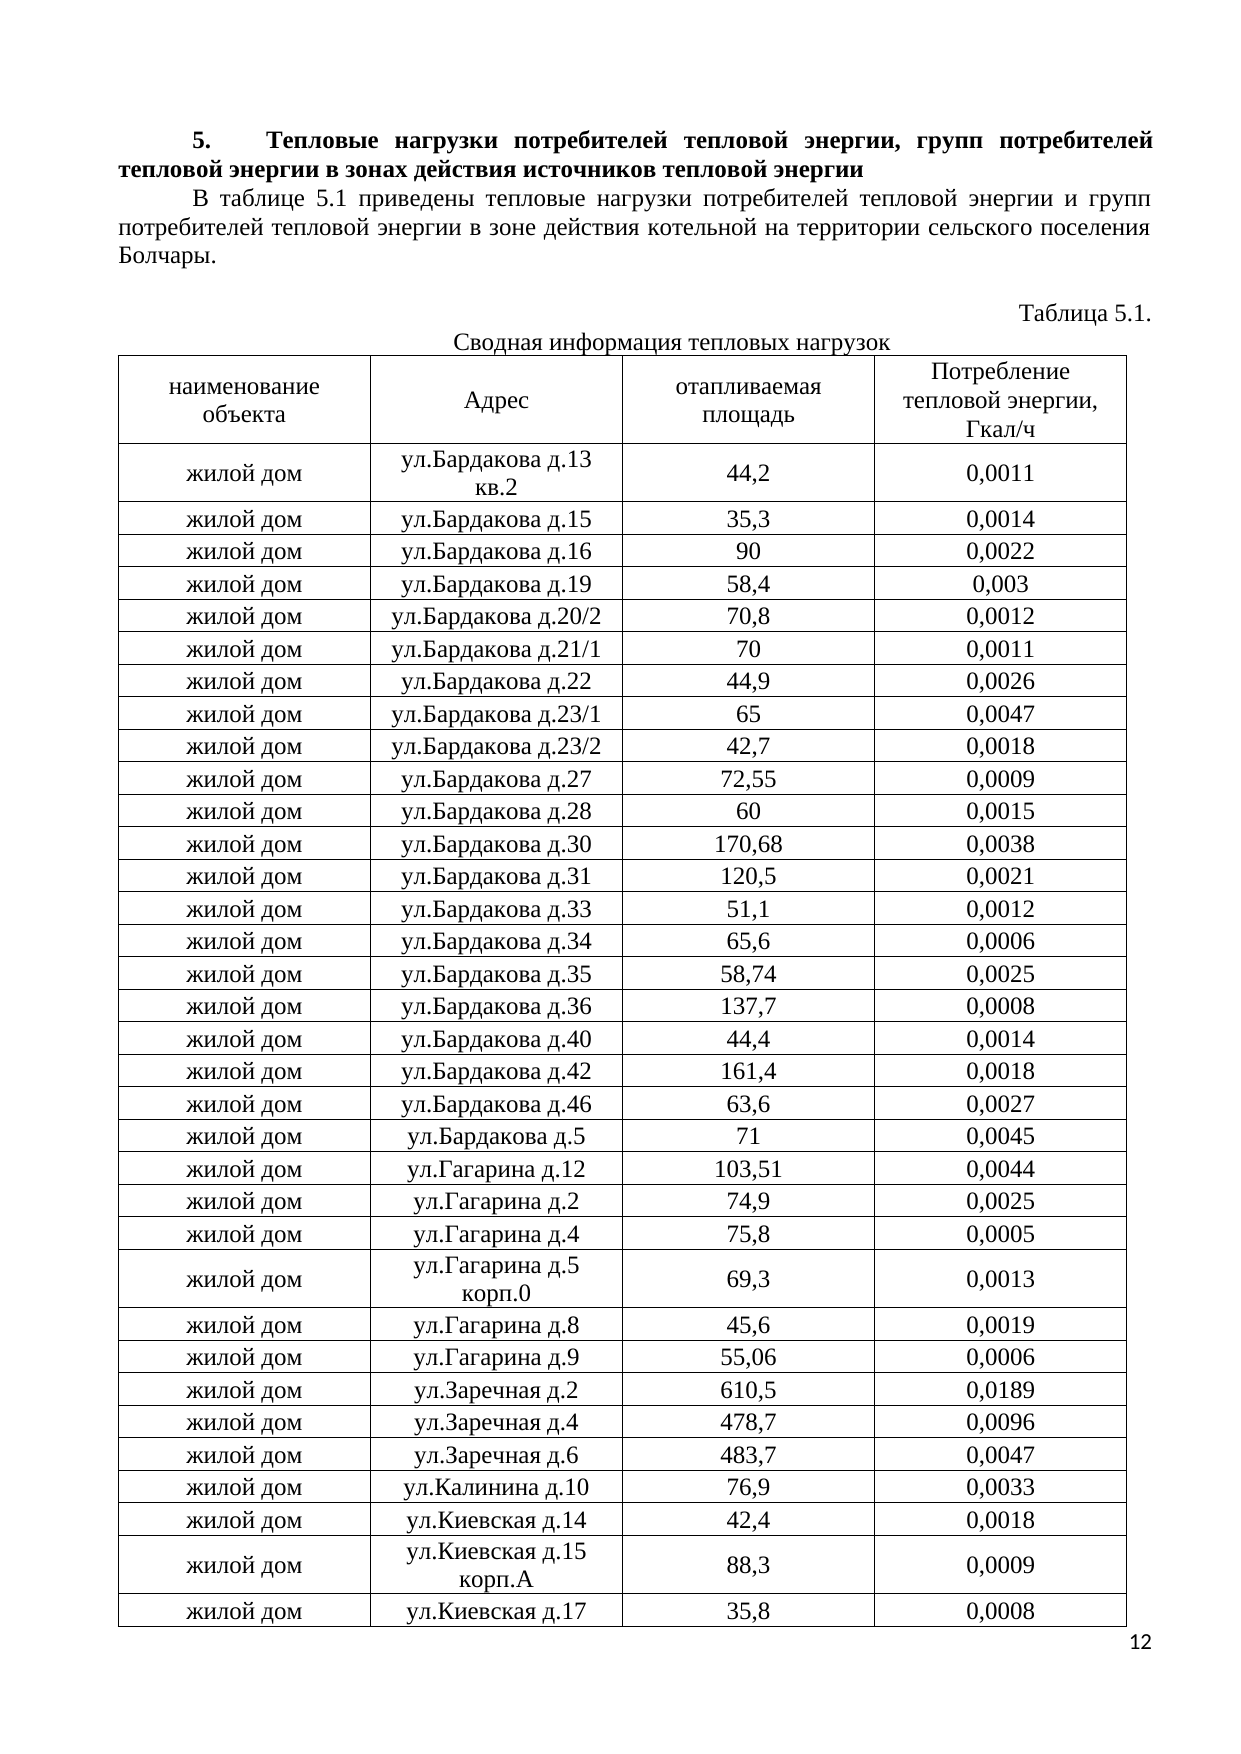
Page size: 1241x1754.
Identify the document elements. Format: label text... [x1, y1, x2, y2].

table_cell 120,5 [623, 860, 874, 891]
table_cell ул.Бардакова д.36 [371, 990, 622, 1021]
table_cell 0,0027 [875, 1087, 1126, 1119]
table_cell 0,0009 [875, 762, 1126, 794]
table_cell ул.Калинина д.10 [371, 1471, 622, 1502]
table_cell 0,0033 [875, 1471, 1126, 1502]
table_cell жилой дом [119, 957, 370, 989]
table_cell 0,0038 [875, 827, 1126, 859]
table_cell 75,8 [623, 1217, 874, 1249]
table_cell ул.Гагарина д.4 [371, 1217, 622, 1249]
table_cell жилой дом [119, 730, 370, 761]
table_cell ул.Бардакова д.27 [371, 762, 622, 794]
table_cell 55,06 [623, 1341, 874, 1372]
table_cell 72,55 [623, 762, 874, 794]
table_cell жилой дом [119, 567, 370, 599]
table_cell ул.Бардакова д.31 [371, 860, 622, 891]
table_cell 103,51 [623, 1152, 874, 1184]
table_cell 0,0018 [875, 1055, 1126, 1086]
table_cell ул.Бардакова д.40 [371, 1022, 622, 1054]
table_cell 51,1 [623, 892, 874, 924]
table_cell ул.Киевская д.14 [371, 1503, 622, 1535]
table_cell 0,0008 [875, 1594, 1126, 1626]
table_cell жилой дом [119, 1120, 370, 1151]
table_header Адрес [371, 356, 622, 443]
table_cell ул.Бардакова д.23/2 [371, 730, 622, 761]
table_header наименование объекта [119, 356, 370, 443]
table_cell 478,7 [623, 1406, 874, 1437]
table_cell жилой дом [119, 600, 370, 631]
table_cell ул.Бардакова д.23/1 [371, 697, 622, 729]
table_cell 0,0022 [875, 535, 1126, 566]
table_cell 42,7 [623, 730, 874, 761]
table_cell ул.Бардакова д.21/1 [371, 632, 622, 664]
table_cell 0,0012 [875, 892, 1126, 924]
table_cell ул.Бардакова д.13 кв.2 [371, 444, 622, 501]
table_cell жилой дом [119, 665, 370, 696]
table_cell ул.Киевская д.15 корп.А [371, 1536, 622, 1593]
table_cell 0,0044 [875, 1152, 1126, 1184]
table_cell 58,4 [623, 567, 874, 599]
table_cell 0,0025 [875, 1185, 1126, 1216]
table_cell 0,0014 [875, 502, 1126, 534]
table_cell 76,9 [623, 1471, 874, 1502]
table_cell 74,9 [623, 1185, 874, 1216]
table_cell жилой дом [119, 1250, 370, 1307]
table_cell 70,8 [623, 600, 874, 631]
table_cell 35,8 [623, 1594, 874, 1626]
table_cell ул.Бардакова д.33 [371, 892, 622, 924]
table_cell жилой дом [119, 1341, 370, 1372]
table_cell 0,0025 [875, 957, 1126, 989]
table_cell ул.Бардакова д.15 [371, 502, 622, 534]
table_cell 0,0009 [875, 1536, 1126, 1593]
table_cell 0,0011 [875, 632, 1126, 664]
table_cell 0,0021 [875, 860, 1126, 891]
table_cell ул.Бардакова д.20/2 [371, 600, 622, 631]
table_cell ул.Бардакова д.35 [371, 957, 622, 989]
table_cell жилой дом [119, 860, 370, 891]
table_cell 0,0012 [875, 600, 1126, 631]
table_cell 0,0008 [875, 990, 1126, 1021]
table_cell жилой дом [119, 1022, 370, 1054]
table_cell 69,3 [623, 1250, 874, 1307]
table_cell ул.Заречная д.6 [371, 1438, 622, 1470]
table_cell 58,74 [623, 957, 874, 989]
table_cell 0,0015 [875, 795, 1126, 826]
table_cell 0,0047 [875, 1438, 1126, 1470]
table_cell 44,2 [623, 444, 874, 501]
table_cell 65,6 [623, 925, 874, 956]
list Тепловые нагрузки потребителей тепловой энергии, групп потребителей тепловой энергии в зонах действия источников тепловой энергии [118, 125, 1154, 183]
table_cell 42,4 [623, 1503, 874, 1535]
table_cell жилой дом [119, 990, 370, 1021]
table_cell 88,3 [623, 1536, 874, 1593]
table_cell 0,0026 [875, 665, 1126, 696]
table_cell жилой дом [119, 1055, 370, 1086]
table_cell 0,0045 [875, 1120, 1126, 1151]
table_cell 0,003 [875, 567, 1126, 599]
table_cell 137,7 [623, 990, 874, 1021]
table_cell ул.Бардакова д.42 [371, 1055, 622, 1086]
table_cell 90 [623, 535, 874, 566]
table_cell жилой дом [119, 1438, 370, 1470]
table_cell жилой дом [119, 762, 370, 794]
table_cell ул.Бардакова д.46 [371, 1087, 622, 1119]
table_cell жилой дом [119, 827, 370, 859]
table_cell 0,0014 [875, 1022, 1126, 1054]
table_cell ул.Гагарина д.5 корп.0 [371, 1250, 622, 1307]
table_cell ул.Бардакова д.22 [371, 665, 622, 696]
table_cell 44,4 [623, 1022, 874, 1054]
table_cell ул.Бардакова д.30 [371, 827, 622, 859]
text Таблица 5.1. [118, 298, 1152, 327]
table_cell жилой дом [119, 1087, 370, 1119]
table_cell жилой дом [119, 535, 370, 566]
table_cell ул.Гагарина д.2 [371, 1185, 622, 1216]
table_header Потребление тепловой энергии, Гкал/ч [875, 356, 1126, 443]
table_cell 0,0018 [875, 1503, 1126, 1535]
table_cell ул.Заречная д.2 [371, 1373, 622, 1405]
table_cell 161,4 [623, 1055, 874, 1086]
table_cell жилой дом [119, 795, 370, 826]
table_cell жилой дом [119, 697, 370, 729]
table_cell 60 [623, 795, 874, 826]
text Сводная информация тепловых нагрузок [118, 327, 1152, 355]
text В таблице 5.1 приведены тепловые нагрузки потребителей тепловой энергии и групп потребителей тепловой энергии в зоне действия котельной на территории сельского поселения Болчары. [118, 183, 1152, 269]
table_cell 0,0011 [875, 444, 1126, 501]
table_cell 483,7 [623, 1438, 874, 1470]
table_cell 0,0018 [875, 730, 1126, 761]
table_cell жилой дом [119, 632, 370, 664]
table_cell ул.Бардакова д.34 [371, 925, 622, 956]
table_cell 70 [623, 632, 874, 664]
table_cell жилой дом [119, 892, 370, 924]
table_cell 0,0006 [875, 925, 1126, 956]
table_cell 71 [623, 1120, 874, 1151]
table_cell ул.Бардакова д.28 [371, 795, 622, 826]
table_cell 610,5 [623, 1373, 874, 1405]
table_cell жилой дом [119, 1308, 370, 1340]
table_cell жилой дом [119, 502, 370, 534]
table_cell 44,9 [623, 665, 874, 696]
table_cell 65 [623, 697, 874, 729]
table_cell 0,0013 [875, 1250, 1126, 1307]
table_cell ул.Гагарина д.9 [371, 1341, 622, 1372]
table_cell ул.Гагарина д.12 [371, 1152, 622, 1184]
table_cell жилой дом [119, 444, 370, 501]
table_cell жилой дом [119, 925, 370, 956]
table_cell 0,0096 [875, 1406, 1126, 1437]
table_cell ул.Заречная д.4 [371, 1406, 622, 1437]
table_header отапливаемая площадь [623, 356, 874, 443]
table_cell 35,3 [623, 502, 874, 534]
table_cell жилой дом [119, 1406, 370, 1437]
table_cell 0,0006 [875, 1341, 1126, 1372]
table_cell жилой дом [119, 1471, 370, 1502]
table_cell жилой дом [119, 1536, 370, 1593]
table_cell жилой дом [119, 1217, 370, 1249]
table_cell жилой дом [119, 1594, 370, 1626]
table_cell жилой дом [119, 1373, 370, 1405]
table_cell жилой дом [119, 1152, 370, 1184]
table_cell 45,6 [623, 1308, 874, 1340]
table_cell ул.Бардакова д.5 [371, 1120, 622, 1151]
table_cell 170,68 [623, 827, 874, 859]
table_cell ул.Киевская д.17 [371, 1594, 622, 1626]
table_cell 0,0047 [875, 697, 1126, 729]
table_cell ул.Бардакова д.16 [371, 535, 622, 566]
table_cell 63,6 [623, 1087, 874, 1119]
table_cell ул.Бардакова д.19 [371, 567, 622, 599]
table_cell 0,0189 [875, 1373, 1126, 1405]
table_cell 0,0005 [875, 1217, 1126, 1249]
table_cell ул.Гагарина д.8 [371, 1308, 622, 1340]
table_cell жилой дом [119, 1185, 370, 1216]
table_cell жилой дом [119, 1503, 370, 1535]
table_cell 0,0019 [875, 1308, 1126, 1340]
